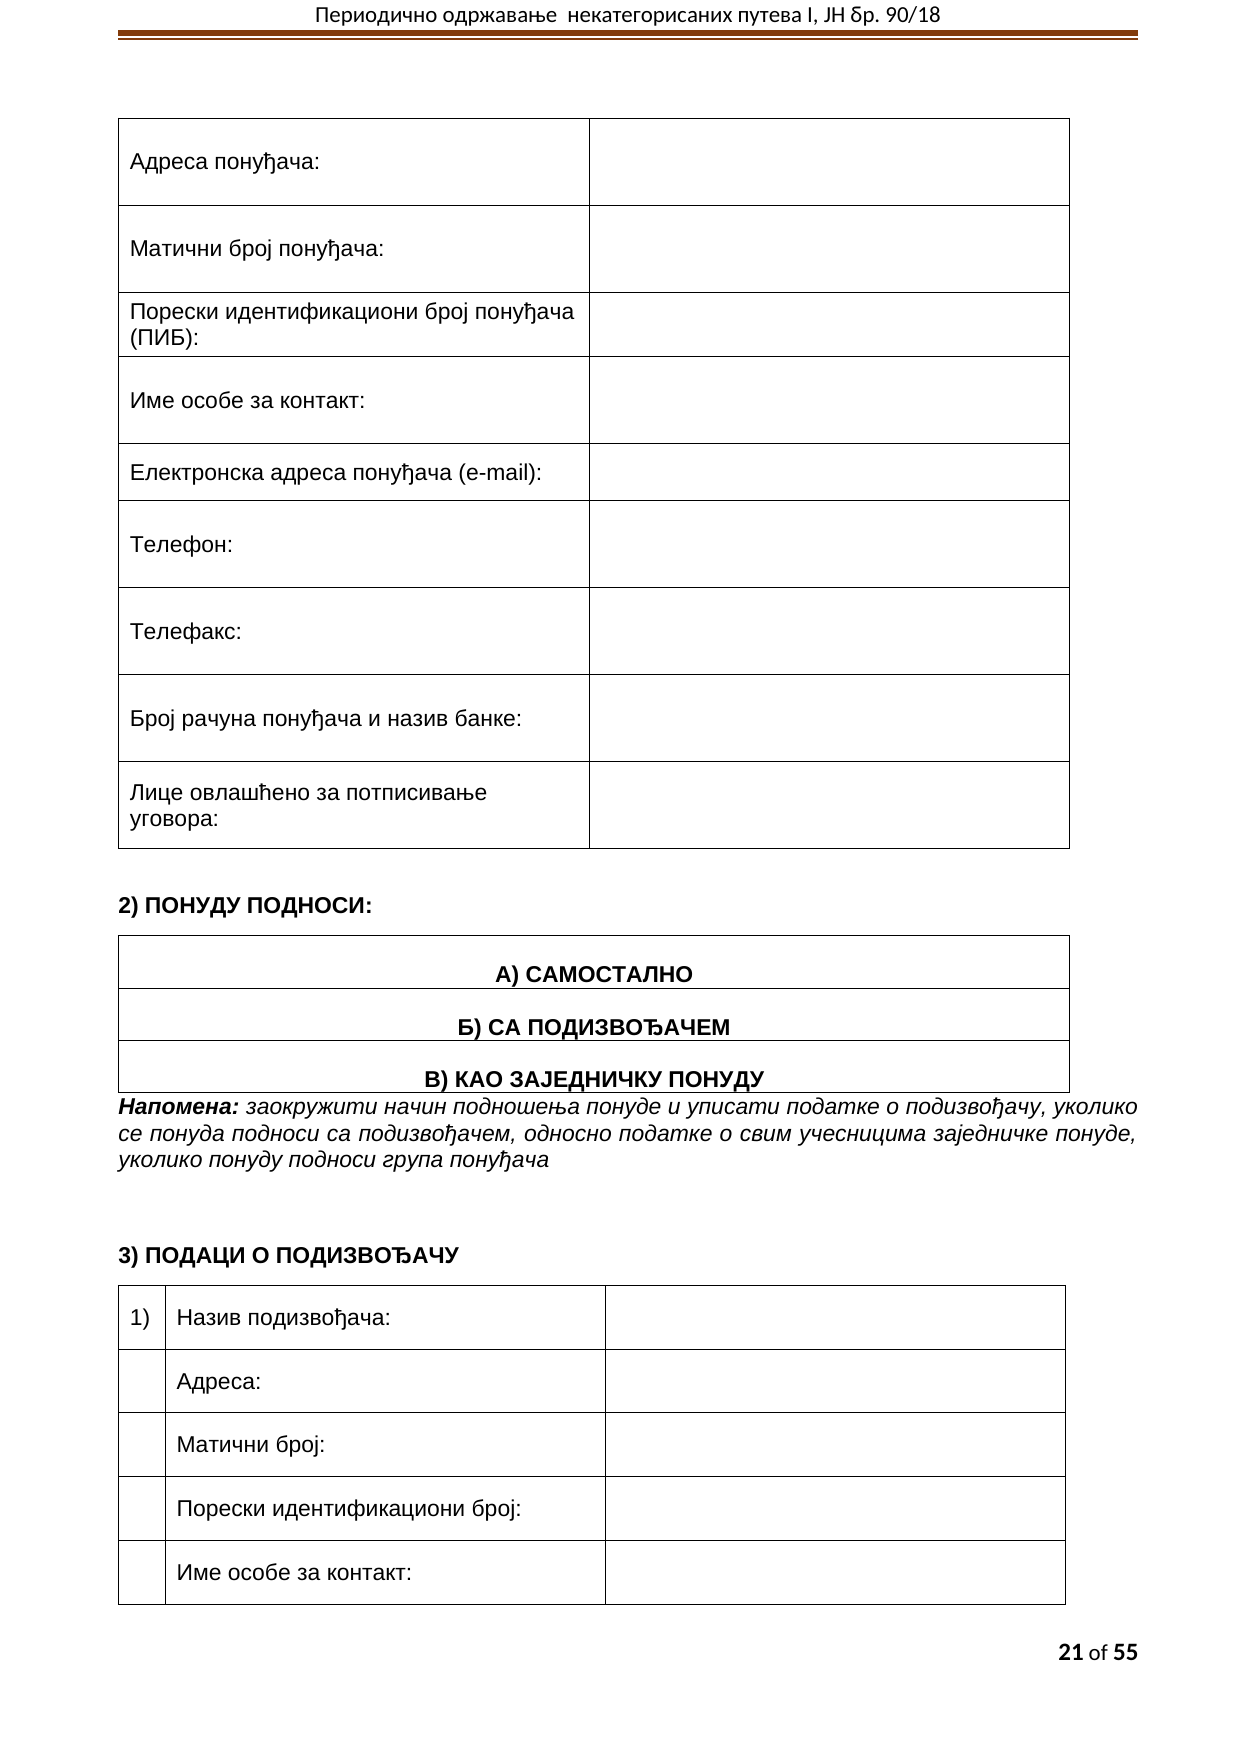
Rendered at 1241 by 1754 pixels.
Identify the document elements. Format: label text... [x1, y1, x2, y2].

table_cell Адреса: [166, 1350, 605, 1412]
table_cell [606, 1350, 1065, 1412]
table_cell Број рачуна понуђача и назив банке: [119, 675, 589, 761]
table_cell [590, 501, 1069, 587]
text Напомена: заокружити начин подношења понуде и уписати податке о подизвођачу, уколико се понуда подноси са подизвођачем, односно податке о свим учесницима заједничке понуде, уколико понуду подноси група понуђача [118, 1093, 1138, 1172]
table_header А) САМОСТАЛНО [119, 936, 1069, 987]
table_cell [606, 1477, 1065, 1540]
table_cell [119, 1477, 165, 1540]
table_cell [590, 206, 1069, 292]
table_cell Име особе за контакт: [119, 357, 589, 443]
table_cell Име особе за контакт: [166, 1541, 605, 1603]
table_cell Порески идентификациони број понуђача (ПИБ): [119, 293, 589, 356]
table_cell [590, 293, 1069, 356]
table_cell Адреса понуђача: [119, 119, 589, 204]
text 2) ПОНУДУ ПОДНОСИ: [118, 892, 1138, 918]
table_cell Матични број понуђача: [119, 206, 589, 292]
table_header Назив подизвођача: [166, 1286, 605, 1348]
table_cell В) КАО ЗАЈЕДНИЧКУ ПОНУДУ [119, 1041, 1069, 1092]
table_cell [590, 444, 1069, 500]
table_cell [606, 1541, 1065, 1603]
table_cell [590, 588, 1069, 674]
table_cell Матични број: [166, 1413, 605, 1476]
table_cell [606, 1413, 1065, 1476]
table_header 1) [119, 1286, 165, 1348]
table_cell [590, 119, 1069, 204]
table_cell Порески идентификациони број: [166, 1477, 605, 1540]
table_header [606, 1286, 1065, 1348]
table_cell Б) СА ПОДИЗВОЂАЧЕМ [119, 989, 1069, 1040]
table_cell [590, 762, 1069, 848]
table_cell [119, 1413, 165, 1476]
table_cell [119, 1541, 165, 1603]
table_cell [119, 1350, 165, 1412]
table_cell Телефакс: [119, 588, 589, 674]
text 3) ПОДАЦИ О ПОДИЗВОЂАЧУ [118, 1242, 1138, 1268]
table_cell [590, 675, 1069, 761]
table_cell Електронска адреса понуђача (e-mail): [119, 444, 589, 500]
table_cell Лице овлашћено за потписивање уговора: [119, 762, 589, 848]
table_cell Телефон: [119, 501, 589, 587]
table_cell [590, 357, 1069, 443]
